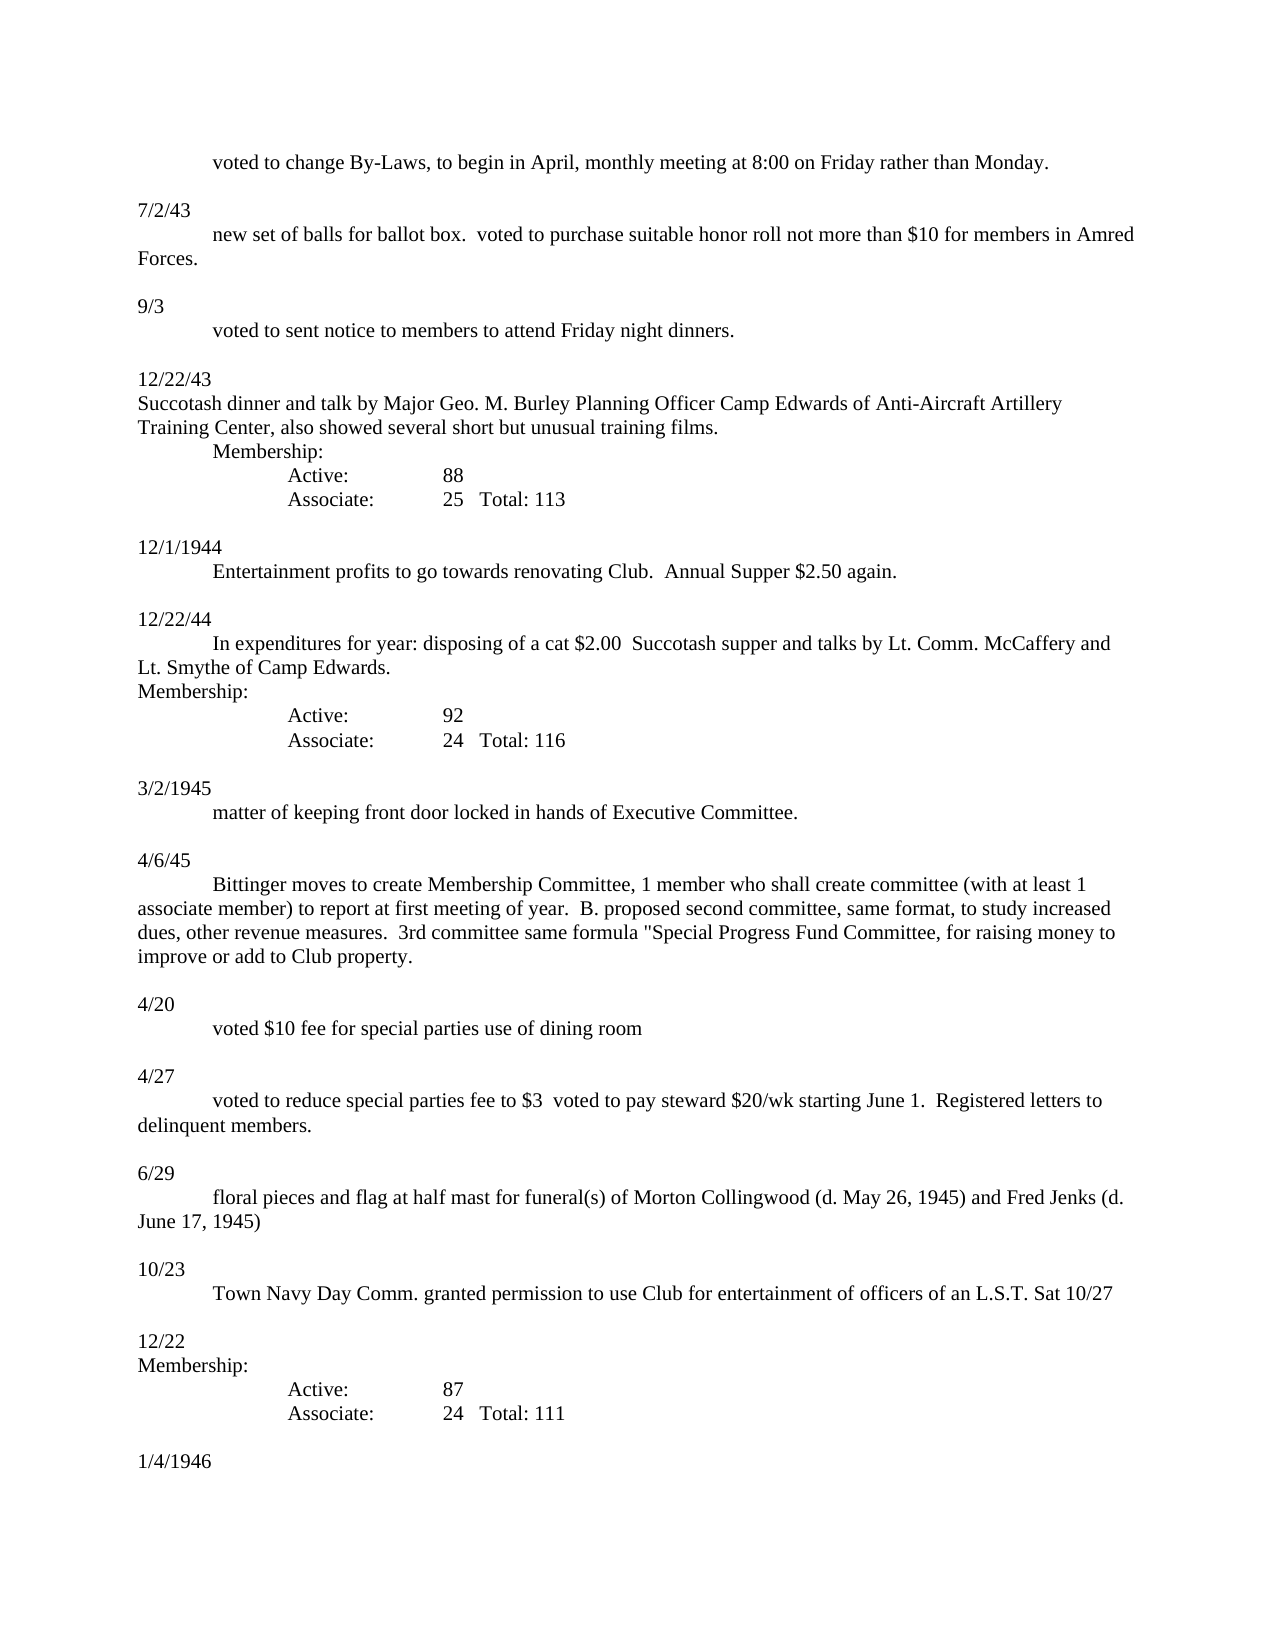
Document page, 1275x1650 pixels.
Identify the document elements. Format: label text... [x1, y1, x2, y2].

text Town Navy Day Comm. granted permission to use Club for entertainment of officers of an L.S.T. Sat 10/27 [137, 1281, 1138, 1305]
text Associate: 24 Total: 111 [137, 1401, 1138, 1425]
text voted to reduce special parties fee to $3 voted to pay steward $20/wk starting June 1. Registered letters to delinquent members. [137, 1088, 1138, 1137]
text 6/29 [137, 1161, 1138, 1185]
text 12/22 [137, 1329, 1138, 1353]
text voted to sent notice to members to attend Friday night dinners. [137, 318, 1138, 342]
text Membership: [137, 1353, 1138, 1377]
text 4/6/45 [137, 848, 1138, 872]
text Succotash dinner and talk by Major Geo. M. Burley Planning Officer Camp Edwards of Anti-Aircraft Artillery Training Center, also showed several short but unusual training films. [137, 391, 1138, 439]
text matter of keeping front door locked in hands of Executive Committee. [137, 800, 1138, 824]
text 1/4/1946 [137, 1449, 1138, 1473]
text 3/2/1945 [137, 776, 1138, 800]
text voted to change By-Laws, to begin in April, monthly meeting at 8:00 on Friday rather than Monday. [137, 150, 1138, 174]
text floral pieces and flag at half mast for funeral(s) of Morton Collingwood (d. May 26, 1945) and Fred Jenks (d. June 17, 1945) [137, 1185, 1138, 1233]
text Entertainment profits to go towards renovating Club. Annual Supper $2.50 again. [137, 559, 1138, 583]
text new set of balls for ballot box. voted to purchase suitable honor roll not more than $10 for members in Amred Forces. [137, 222, 1138, 270]
text Active: 88 [137, 463, 1138, 487]
text Bittinger moves to create Membership Committee, 1 member who shall create committee (with at least 1 associate member) to report at first meeting of year. B. proposed second committee, same format, to study increased dues, other revenue measures. 3rd committee same formula "Special Progress Fund Committee, for raising money to improve or add to Club property. [137, 872, 1138, 968]
text Active: 92 [137, 703, 1138, 727]
text Associate: 25 Total: 113 [137, 487, 1138, 511]
text 9/3 [137, 294, 1138, 318]
text Membership: [137, 679, 1138, 703]
text Associate: 24 Total: 116 [137, 727, 1138, 752]
text Membership: [137, 439, 1138, 463]
text 4/27 [137, 1064, 1138, 1088]
text 12/22/43 [137, 367, 1138, 391]
text 7/2/43 [137, 198, 1138, 222]
text voted $10 fee for special parties use of dining room [137, 1016, 1138, 1040]
text 4/20 [137, 992, 1138, 1016]
text 12/1/1944 [137, 535, 1138, 559]
text 10/23 [137, 1257, 1138, 1281]
text 12/22/44 [137, 607, 1138, 631]
text In expenditures for year: disposing of a cat $2.00 Succotash supper and talks by Lt. Comm. McCaffery and Lt. Smythe of Camp Edwards. [137, 631, 1138, 679]
text Active: 87 [137, 1377, 1138, 1401]
